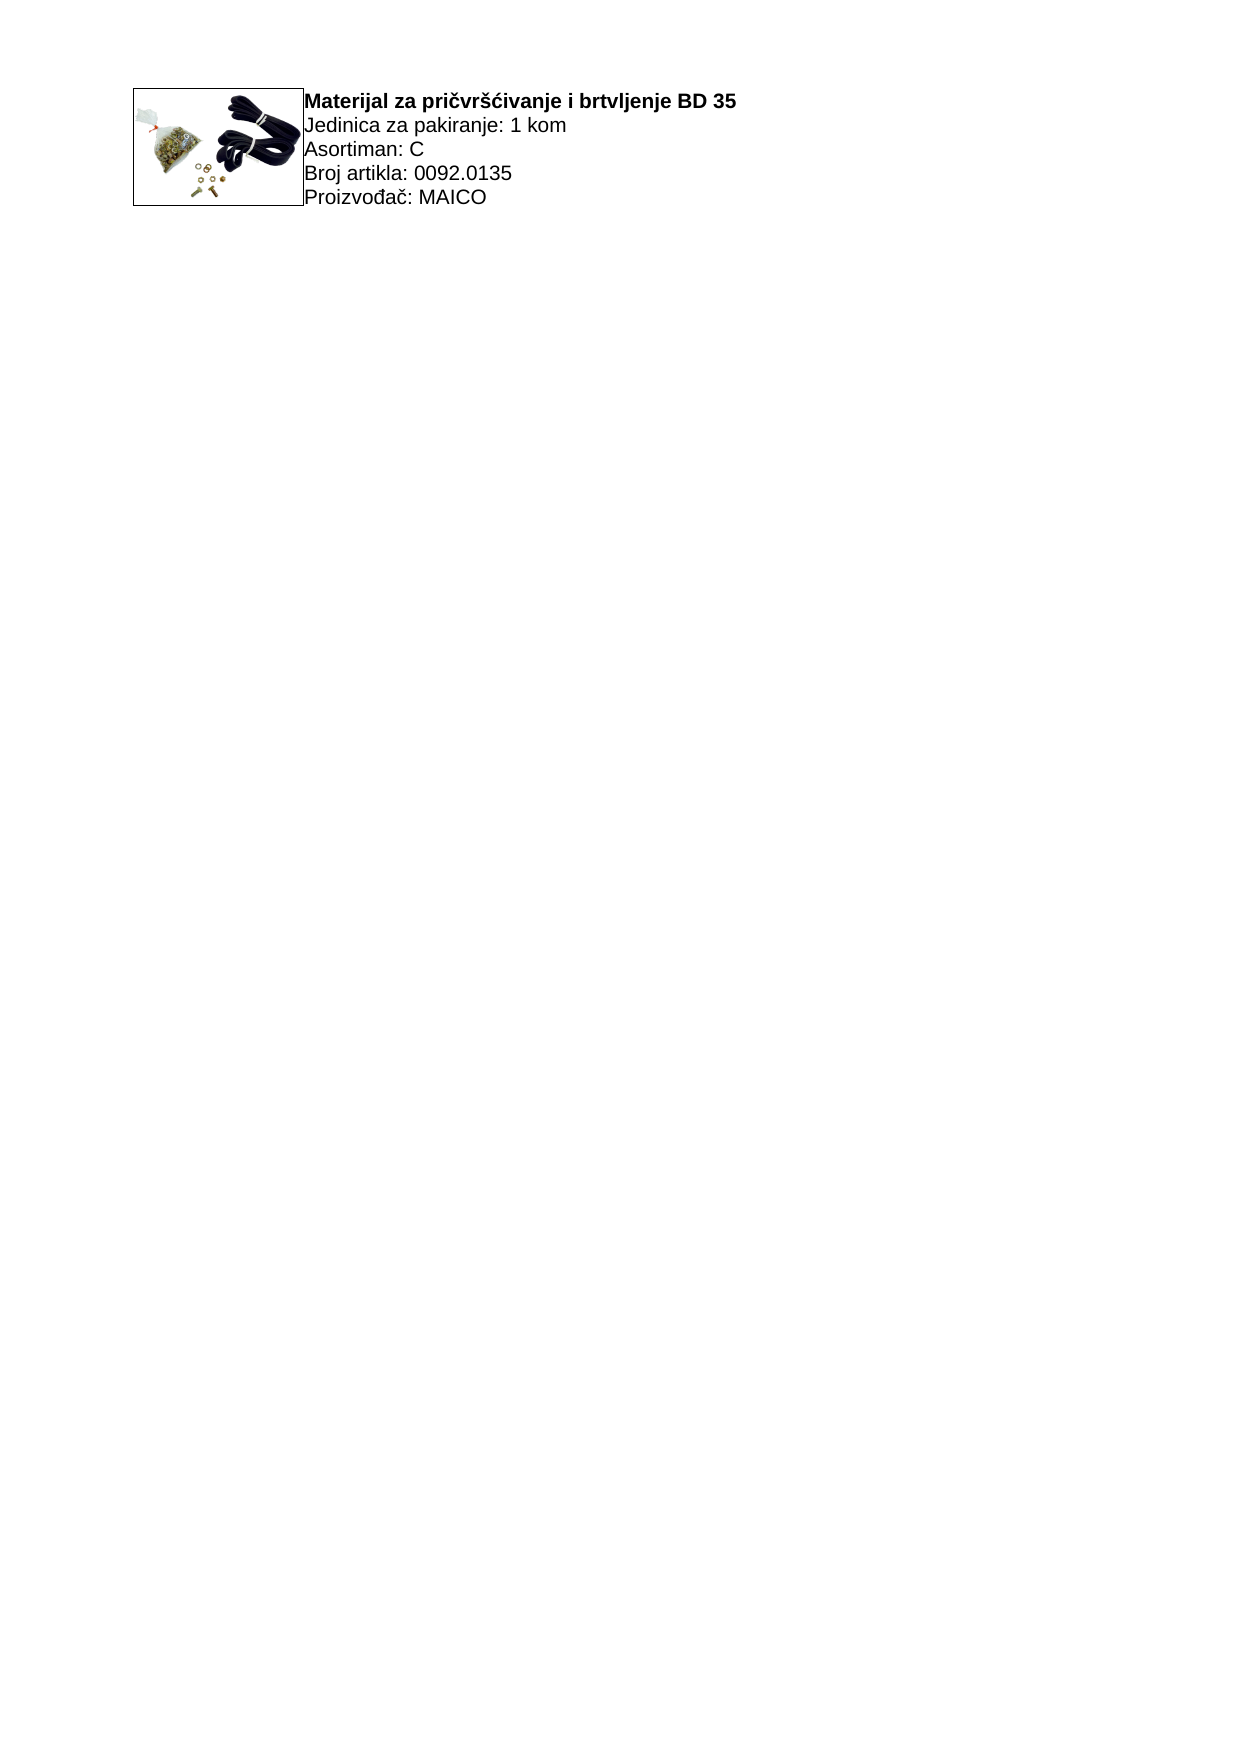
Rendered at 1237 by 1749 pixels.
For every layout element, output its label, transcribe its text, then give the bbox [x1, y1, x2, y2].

text Materijal za pričvršćivanje i brtvljenje BD 35Jedinica za pakiranje: 1 komAsortiman: C Broj artikla: 0092.0135Proizvođač: MAICO [133, 89, 1148, 208]
picture [134, 89, 303, 205]
